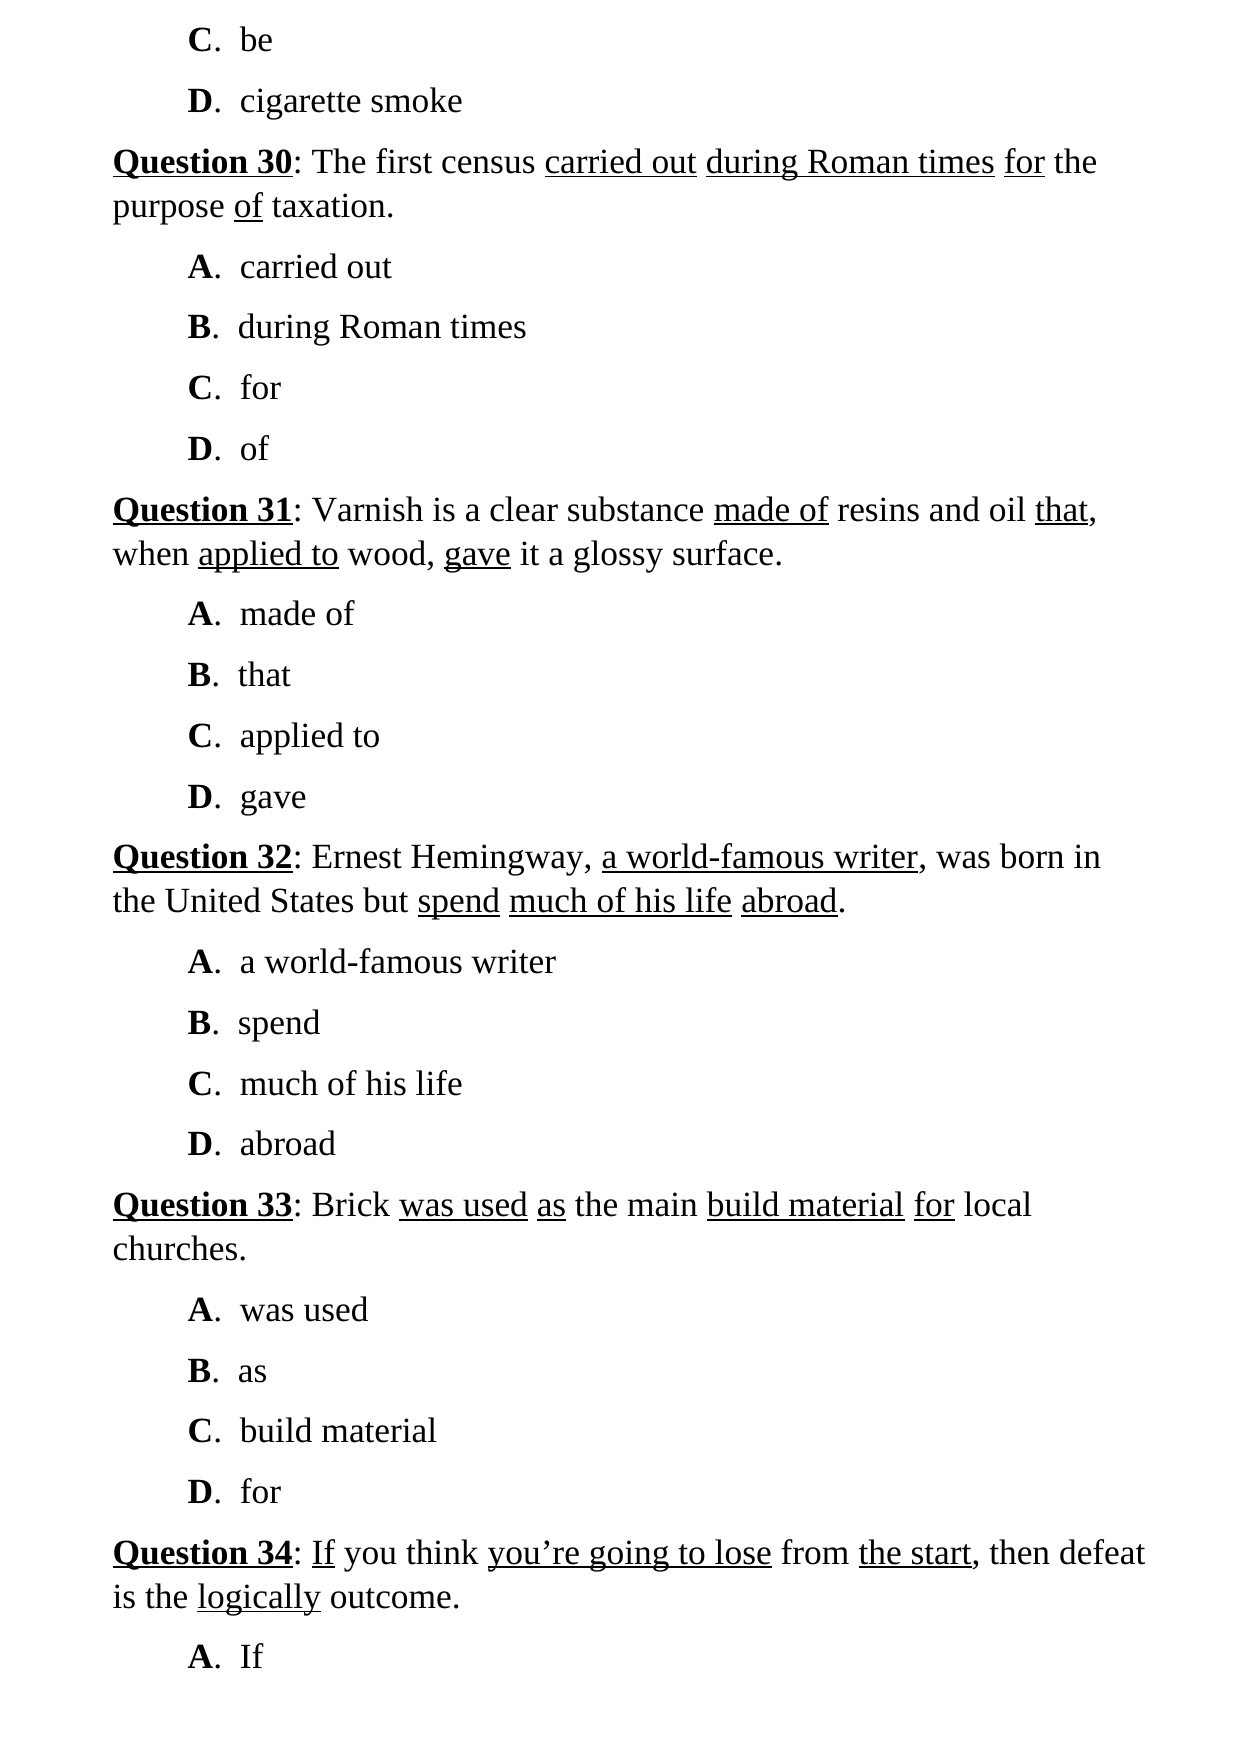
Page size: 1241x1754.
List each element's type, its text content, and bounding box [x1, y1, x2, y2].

text D. abroad [187, 1123, 1153, 1163]
text B. as [187, 1349, 1153, 1390]
text B. during Roman times [187, 306, 1153, 347]
text B. spend [187, 1001, 1153, 1042]
text C. be [187, 19, 1153, 59]
text Question 31: Varnish is a clear substance made of resins and oil that, when applied to wood, gave it a glossy surface. [112, 488, 1153, 573]
text A. carried out [187, 245, 1153, 286]
text C. much of his life [187, 1062, 1153, 1103]
text Question 34: If you think you’re going to lose from the start, then defeat is the logically outcome. [112, 1531, 1153, 1616]
text Question 30: The first census carried out during Roman times for the purpose of taxation. [112, 140, 1153, 225]
text A. made of [187, 593, 1153, 633]
text C. applied to [187, 714, 1153, 755]
text Question 33: Brick was used as the main build material for local churches. [112, 1183, 1153, 1268]
text D. gave [187, 775, 1153, 816]
text C. for [187, 366, 1153, 407]
text D. cigarette smoke [187, 79, 1153, 120]
text Question 32: Ernest Hemingway, a world-famous writer, was born in the United States but spend much of his life abroad. [112, 836, 1153, 921]
text A. was used [187, 1288, 1153, 1329]
text B. that [187, 653, 1153, 694]
text D. for [187, 1470, 1153, 1511]
text A. a world-famous writer [187, 940, 1153, 981]
text D. of [187, 427, 1153, 468]
text A. If [187, 1636, 1153, 1677]
text C. build material [187, 1409, 1153, 1450]
